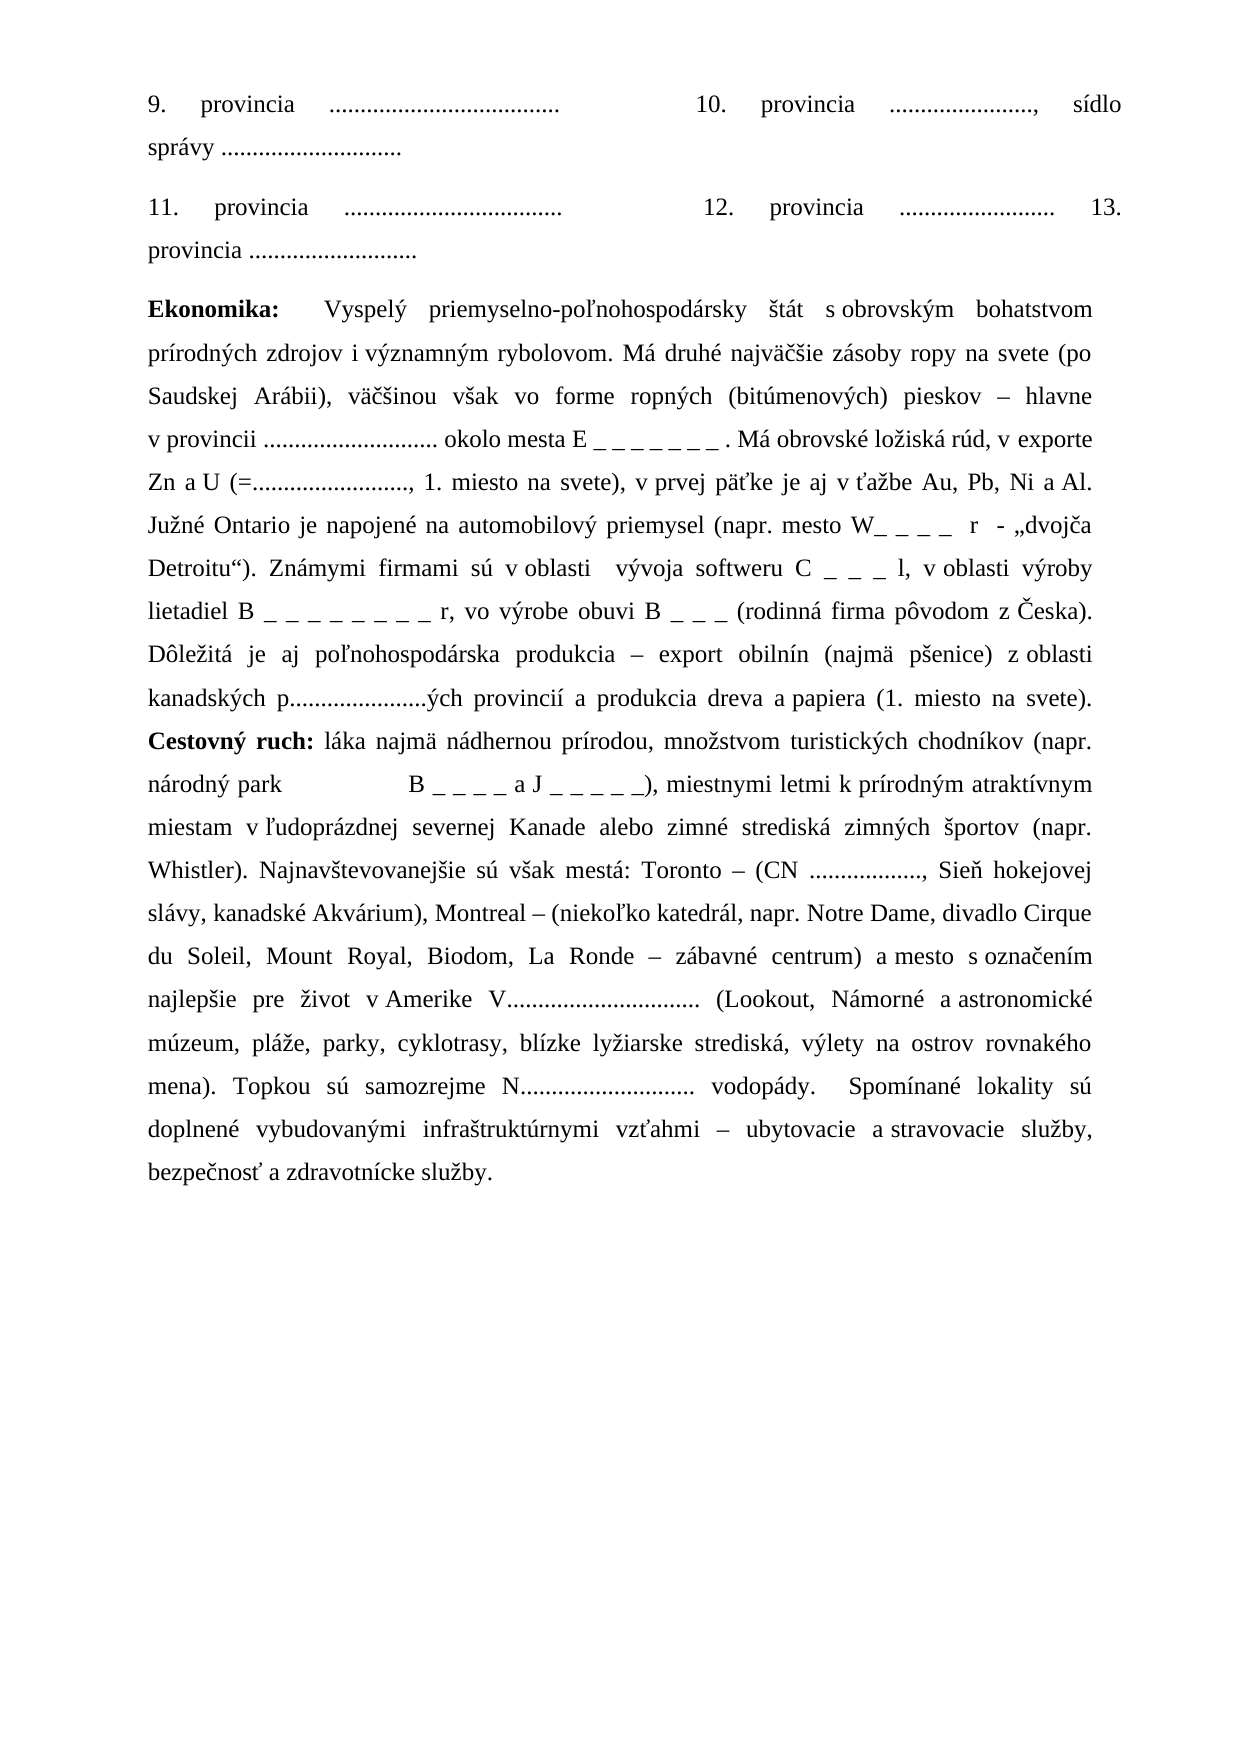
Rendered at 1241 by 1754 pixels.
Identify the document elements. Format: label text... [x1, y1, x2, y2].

text Ekonomika: Vyspelý priemyselno-poľnohospodársky štát s obrovským bohatstvom prírodných zdrojov i významným rybolovom. Má druhé najväčšie zásoby ropy na svete (po Saudskej Arábii), väčšinou však vo forme ropných (bitúmenových) pieskov – hlavne v provincii ............................ okolo mesta E _ _ _ _ _ _ _ . Má obrovské ložiská rúd, v exporte Zn a U (=........................., 1. miesto na svete), v prvej päťke je aj v ťažbe Au, Pb, Ni a Al. Južné Ontario je napojené na automobilový priemysel (napr. mesto W_ _ _ _ r - „dvojča Detroitu“). Známymi firmami sú v oblasti vývoja softweru C _ _ _ l, v oblasti výroby lietadiel B _ _ _ _ _ _ _ _ r, vo výrobe obuvi B _ _ _ (rodinná firma pôvodom z Česka). Dôležitá je aj poľnohospodárska produkcia – export obilnín (najmä pšenice) z oblasti kanadských p......................ých provincií a produkcia dreva a papiera (1. miesto na svete). Cestovný ruch: láka najmä nádhernou prírodou, množstvom turistických chodníkov (napr. národný park B _ _ _ _ a J _ _ _ _ _), miestnymi letmi k prírodným atraktívnym miestam v ľudoprázdnej severnej Kanade alebo zimné strediská zimných športov (napr. Whistler). Najnavštevovanejšie sú však mestá: Toronto – (CN .................., Sieň hokejovej slávy, kanadské Akvárium), Montreal – (niekoľko katedrál, napr. Notre Dame, divadlo Cirque du Soleil, Mount Royal, Biodom, La Ronde – zábavné centrum) a mesto s označením najlepšie pre život v Amerike V............................... (Lookout, Námorné a astronomické múzeum, pláže, parky, cyklotrasy, blízke lyžiarske strediská, výlety na ostrov rovnakého mena). Topkou sú samozrejme N............................ vodopády. Spomínané lokality sú doplnené vybudovanými infraštruktúrnymi vzťahmi – ubytovacie a stravovacie služby, bezpečnosť a zdravotnícke služby. [148, 294, 1093, 1186]
text 11. provincia ................................... 12. provincia ......................... 13. provincia ........................... [148, 192, 1122, 263]
text 9. provincia ..................................... 10. provincia ......................., sídlo správy ............................. [148, 89, 1122, 161]
